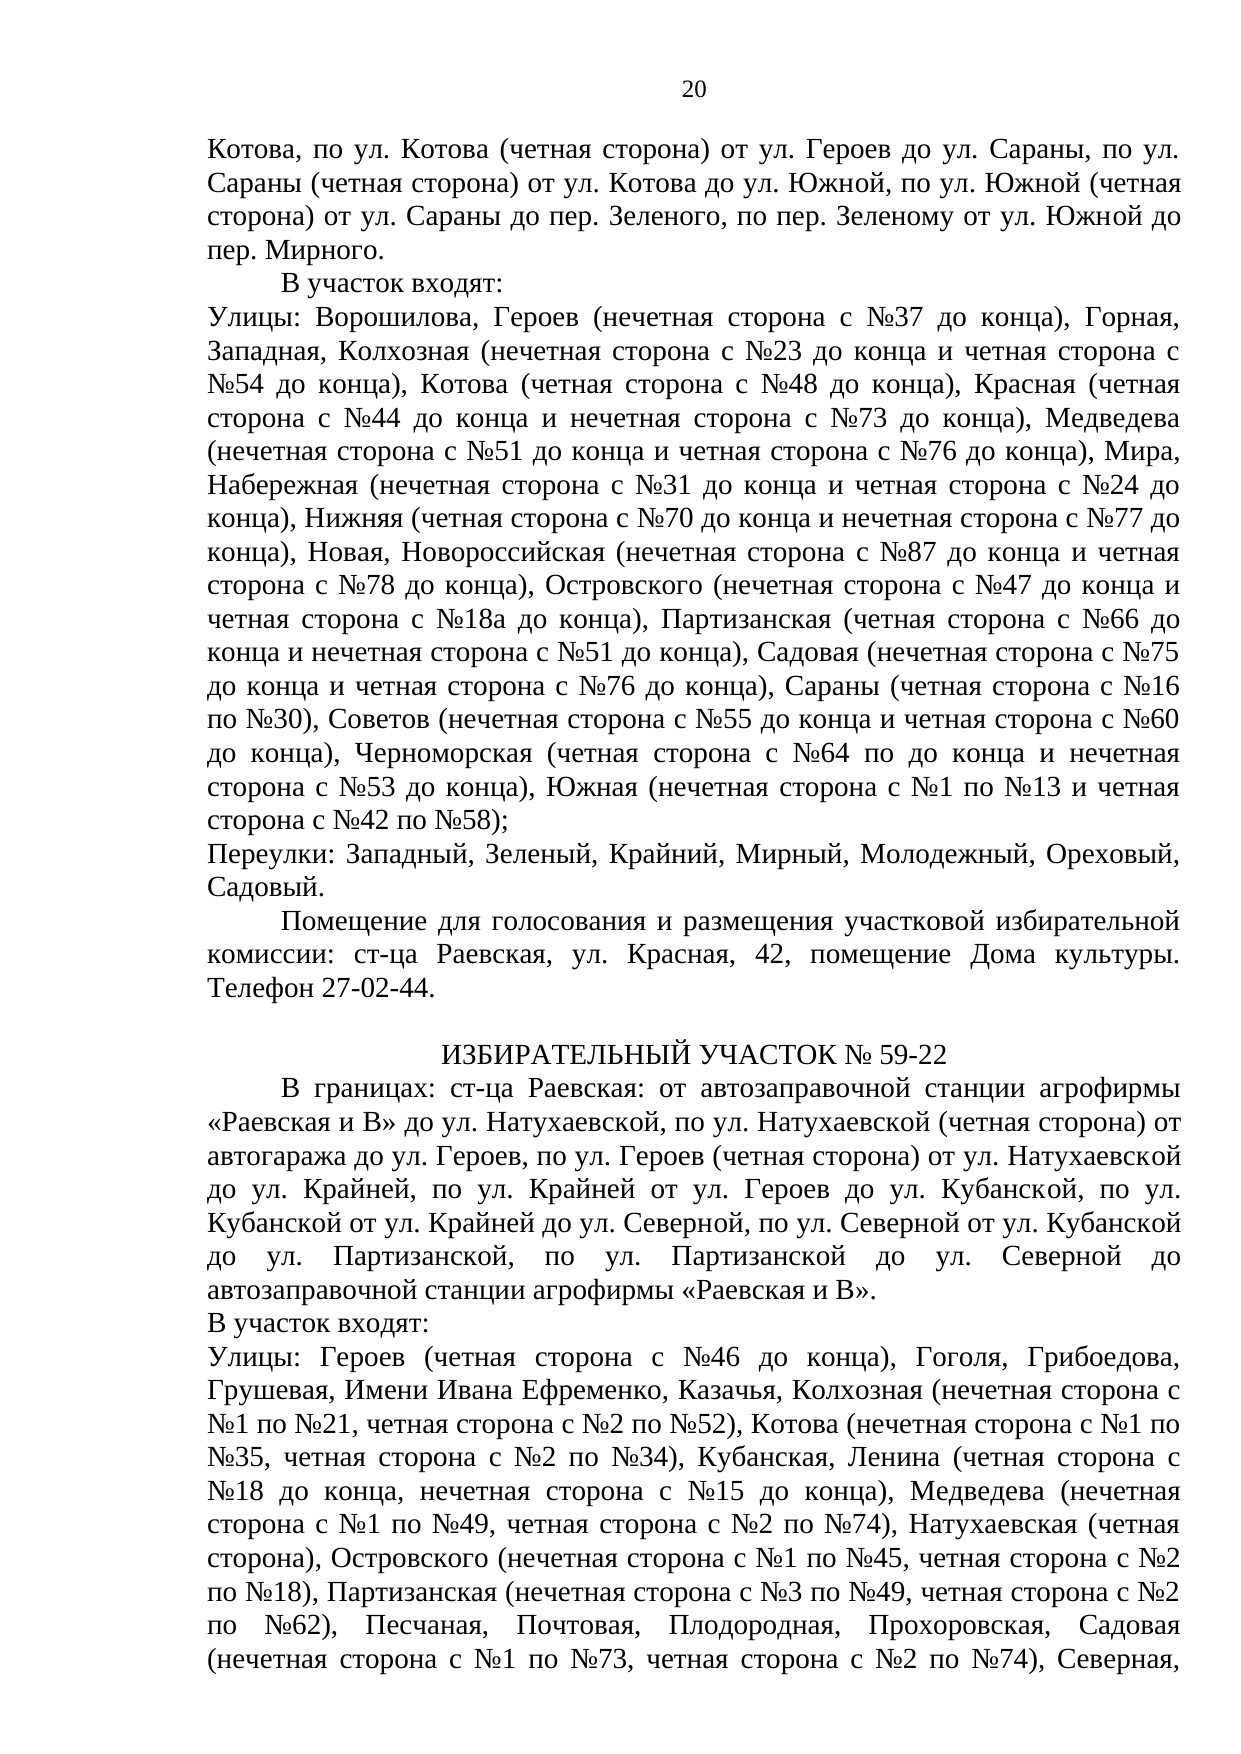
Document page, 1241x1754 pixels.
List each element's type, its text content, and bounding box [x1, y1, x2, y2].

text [207, 131, 1181, 266]
text В границах: ст-ца Раевская: от автозаправочной станции агрофирмы «Раевская и В» до ул. Натухаевской, по ул. Натухаевской (четная сторона) от автогаража до ул. Героев, по ул. Героев (четная сторона) от ул. Натухаевской до ул. Крайней, по ул. Крайней от ул. Героев до ул. Кубанской, по ул. Кубанской от ул. Крайней до ул. Северной, по ул. Северной от ул. Кубанской до ул. Партизанской, по ул. Партизанской до ул. Северной до автозаправочной станции агрофирмы «Раевская и В». [207, 1071, 1181, 1305]
text В участок входят: [207, 266, 1181, 299]
text Переулки: Западный, Зеленый, Крайний, Мирный, Молодежный, Ореховый, Садовый. [207, 836, 1181, 903]
text Улицы: Ворошилова, Героев (нечетная сторона с №37 до конца), Горная, Западная, Колхозная (нечетная сторона с №23 до конца и четная сторона с №54 до конца), Котова (четная сторона с №48 до конца), Красная (четная сторона с №44 до конца и нечетная сторона с №73 до конца), Медведева (нечетная сторона с №51 до конца и четная сторона с №76 до конца), Мира, Набережная (нечетная сторона с №31 до конца и четная сторона с №24 до конца), Нижняя (четная сторона с №70 до конца и нечетная сторона с №77 до конца), Новая, Новороссийская (нечетная сторона с №87 до конца и четная сторона с №78 до конца), Островского (нечетная сторона с №47 до конца и четная сторона с №18а до конца), Партизанская (четная сторона с №66 до конца и нечетная сторона с №51 до конца), Садовая (нечетная сторона с №75 до конца и четная сторона с №76 до конца), Сараны (четная сторона с №16 по №30), Советов (нечетная сторона с №55 до конца и четная сторона с №60 до конца), Черноморская (четная сторона с №64 по до конца и нечетная сторона с №53 до конца), Южная (нечетная сторона с №1 по №13 и четная сторона с №42 по №58); [207, 299, 1181, 836]
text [207, 1339, 1181, 1674]
text ИЗБИРАТЕЛЬНЫЙ УЧАСТОК № 59-22 [207, 1037, 1181, 1071]
text В участок входят: [207, 1305, 1181, 1339]
text Помещение для голосования и размещения участковой избирательной комиссии: ст-ца Раевская, ул. Красная, 42, помещение Дома культуры. Телефон 27-02-44. [207, 903, 1181, 1003]
